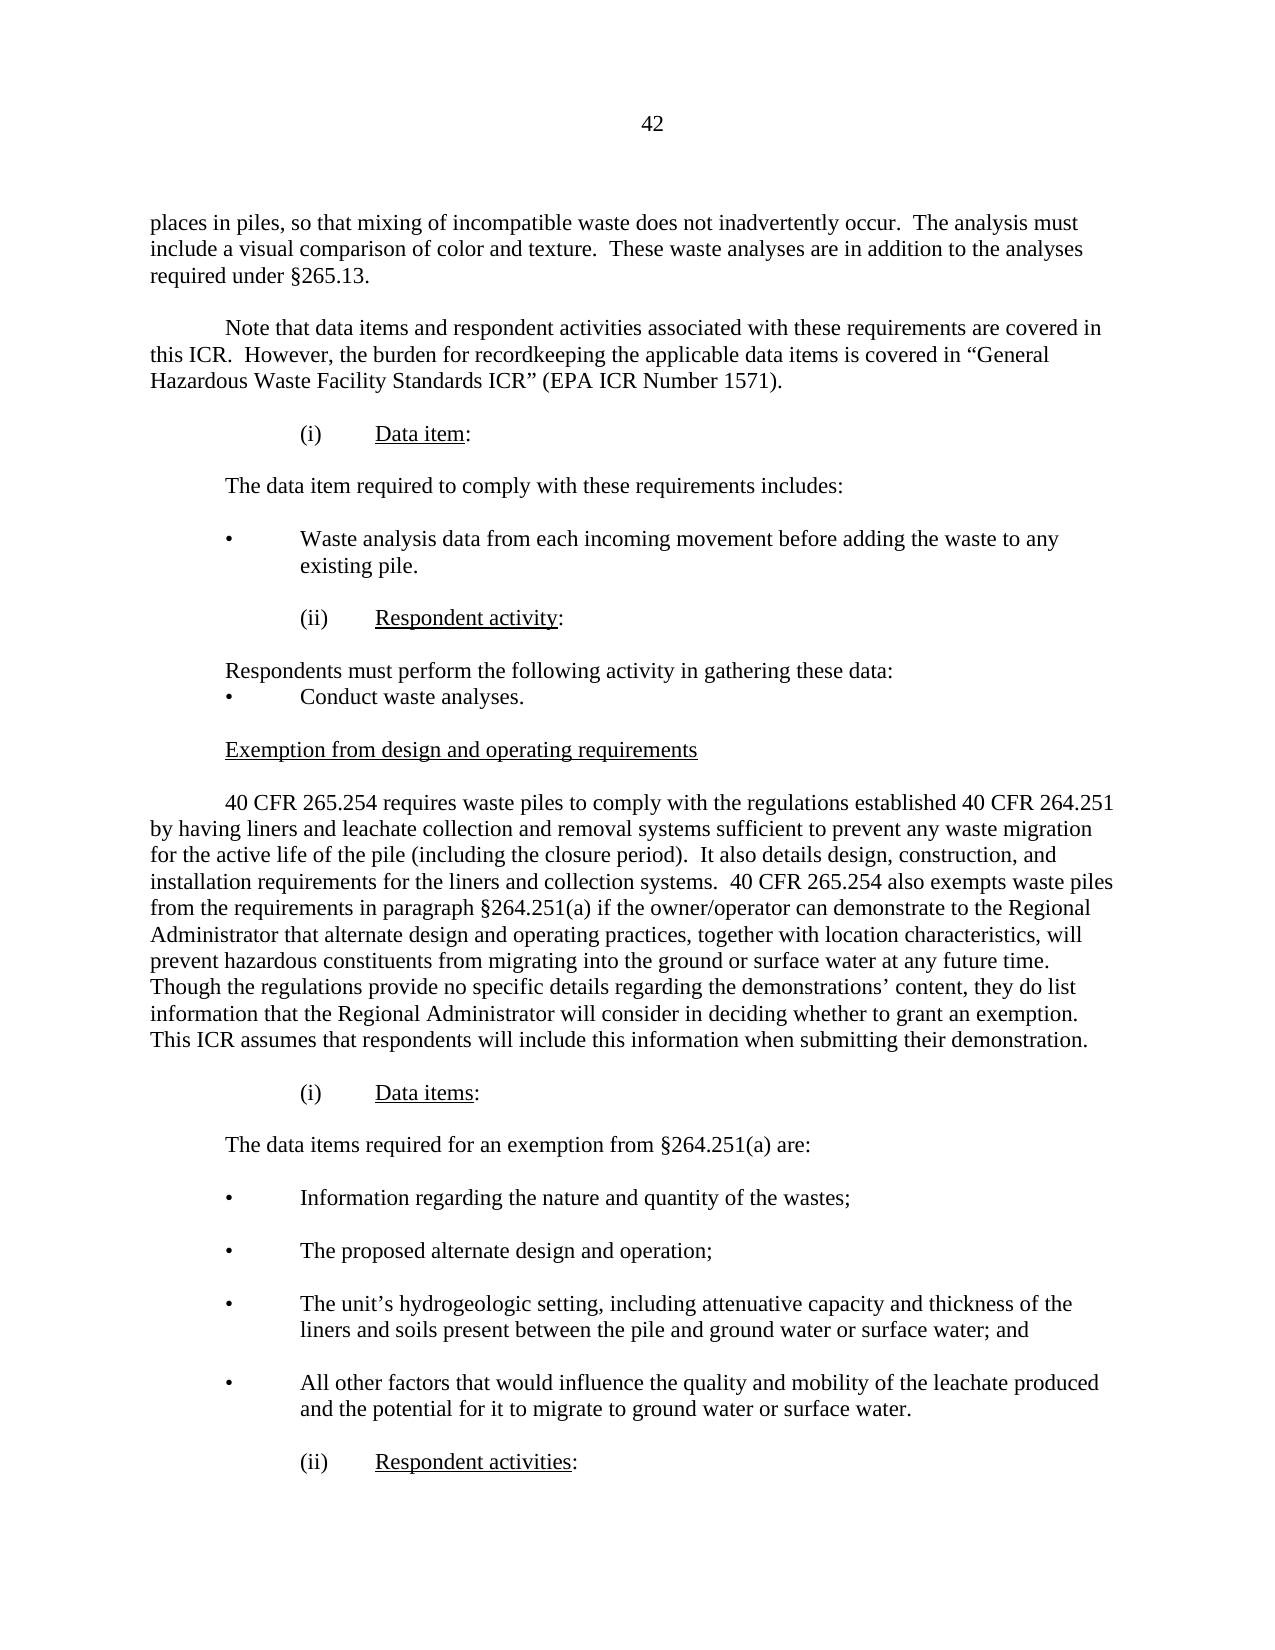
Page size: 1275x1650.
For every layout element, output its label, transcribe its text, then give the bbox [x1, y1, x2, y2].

text • All other factors that would influence the quality and mobility of the leachate produced and the potential for it to migrate to ground water or surface water. [225, 1369, 1125, 1421]
text • Waste analysis data from each incoming movement before adding the waste to any existing pile. [225, 525, 1125, 578]
text The data item required to comply with these requirements includes: [150, 473, 1125, 499]
text (ii) Respondent activities: [150, 1448, 1125, 1474]
text (i) Data items: [300, 1079, 1125, 1105]
text (ii) Respondent activity: [150, 604, 1125, 631]
text Exemption from design and operating requirements [225, 736, 1125, 762]
text 40 CFR 265.254 requires waste piles to comply with the regulations established 40 CFR 264.251 by having liners and leachate collection and removal systems sufficient to prevent any waste migration for the active life of the pile (including the closure period). It also details design, construction, and installation requirements for the liners and collection systems. 40 CFR 265.254 also exempts waste piles from the requirements in paragraph §264.251(a) if the owner/operator can demonstrate to the Regional Administrator that alternate design and operating practices, together with location characteristics, will prevent hazardous constituents from migrating into the ground or surface water at any future time. Though the regulations provide no specific details regarding the demonstrations’ content, they do list information that the Regional Administrator will consider in deciding whether to grant an exemption. This ICR assumes that respondents will include this information when submitting their demonstration. [150, 789, 1125, 1052]
text • Conduct waste analyses. [225, 683, 1125, 710]
text Note that data items and respondent activities associated with these requirements are covered in this ICR. However, the burden for recordkeeping the applicable data items is covered in “General Hazardous Waste Facility Standards ICR” (EPA ICR Number 1571). [150, 314, 1125, 393]
text Respondents must perform the following activity in gathering these data: [150, 657, 1125, 683]
text • Information regarding the nature and quantity of the wastes; [225, 1184, 1125, 1211]
text (i) Data item: [300, 420, 1125, 446]
text The data items required for an exemption from §264.251(a) are: [150, 1131, 1125, 1158]
text • The proposed alternate design and operation; [225, 1237, 1125, 1263]
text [150, 209, 1125, 288]
text • The unit’s hydrogeologic setting, including attenuative capacity and thickness of the liners and soils present between the pile and ground water or surface water; and [225, 1289, 1125, 1342]
